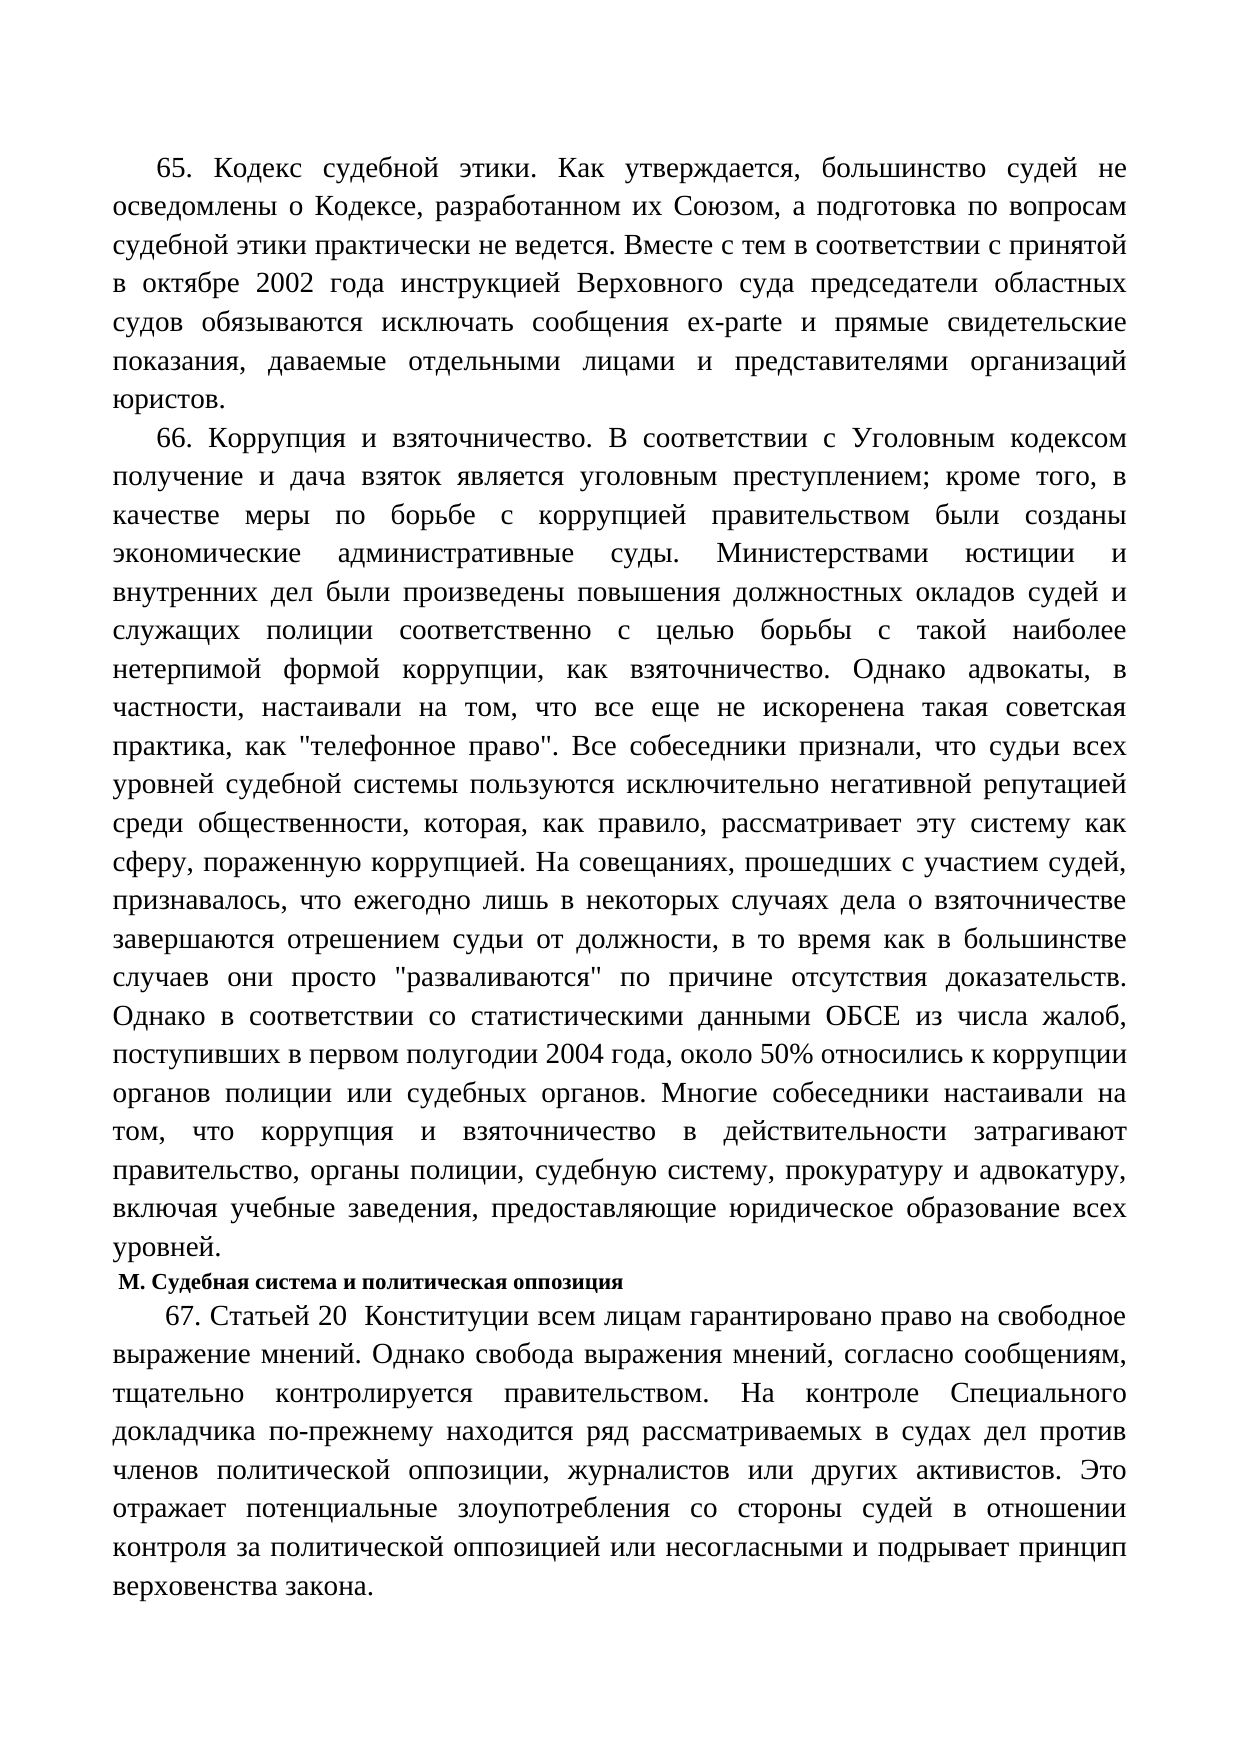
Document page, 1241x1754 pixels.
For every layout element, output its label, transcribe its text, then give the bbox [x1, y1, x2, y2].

text 66. Коррупция и взяточничество. В соответствии с Уголовным кодексом получение и дача взяток является уголовным преступлением; кроме того, в качестве меры по борьбе с коррупцией правительством были созданы экономические административные суды. Министерствами юстиции и внутренних дел были произведены повышения должностных окладов судей и служащих полиции соответственно с целью борьбы с такой наиболее нетерпимой формой коррупции, как взяточничество. Однако адвокаты, в частности, настаивали на том, что все еще не искоренена такая советская практика, как "телефонное право". Все собеседники признали, что судьи всех уровней судебной системы пользуются исключительно негативной репутацией среди общественности, которая, как правило, рассматривает эту систему как сферу, пораженную коррупцией. На совещаниях, прошедших с участием судей, признавалось, что ежегодно лишь в некоторых случаях дела о взяточничестве завершаются отрешением судьи от должности, в то время как в большинстве случаев они просто "разваливаются" по причине отсутствия доказательств. Однако в соответствии со статистическими данными ОБСЕ из числа жалоб, поступивших в первом полугодии 2004 года, около 50% относились к коррупции органов полиции или судебных органов. Многие собеседники настаивали на том, что коррупция и взяточничество в действительности затрагивают правительство, органы полиции, судебную систему, прокуратуру и адвокатуру, включая учебные заведения, предоставляющие юридическое образование всех уровней. [112, 420, 1128, 1263]
text М. Судебная система и политическая оппозиция [112, 1268, 1128, 1294]
text 65. Кодекс судебной этики. Как утверждается, большинство судей не осведомлены о Кодексе, разработанном их Союзом, а подготовка по вопросам судебной этики практически не ведется. Вместе с тем в соответствии с принятой в октябре 2002 года инструкцией Верховного суда председатели областных судов обязываются исключать сообщения ex-parte и прямые свидетельские показания, даваемые отдельными лицами и представителями организаций юристов. [112, 150, 1128, 415]
text 67. Статьей 20 Конституции всем лицам гарантировано право на свободное выражение мнений. Однако свобода выражения мнений, согласно сообщениям, тщательно контролируется правительством. На контроле Специального докладчика по-прежнему находится ряд рассматриваемых в судах дел против членов политической оппозиции, журналистов или других активистов. Это отражает потенциальные злоупотребления со стороны судей в отношении контроля за политической оппозицией или несогласными и подрывает принцип верховенства закона. [112, 1298, 1128, 1601]
